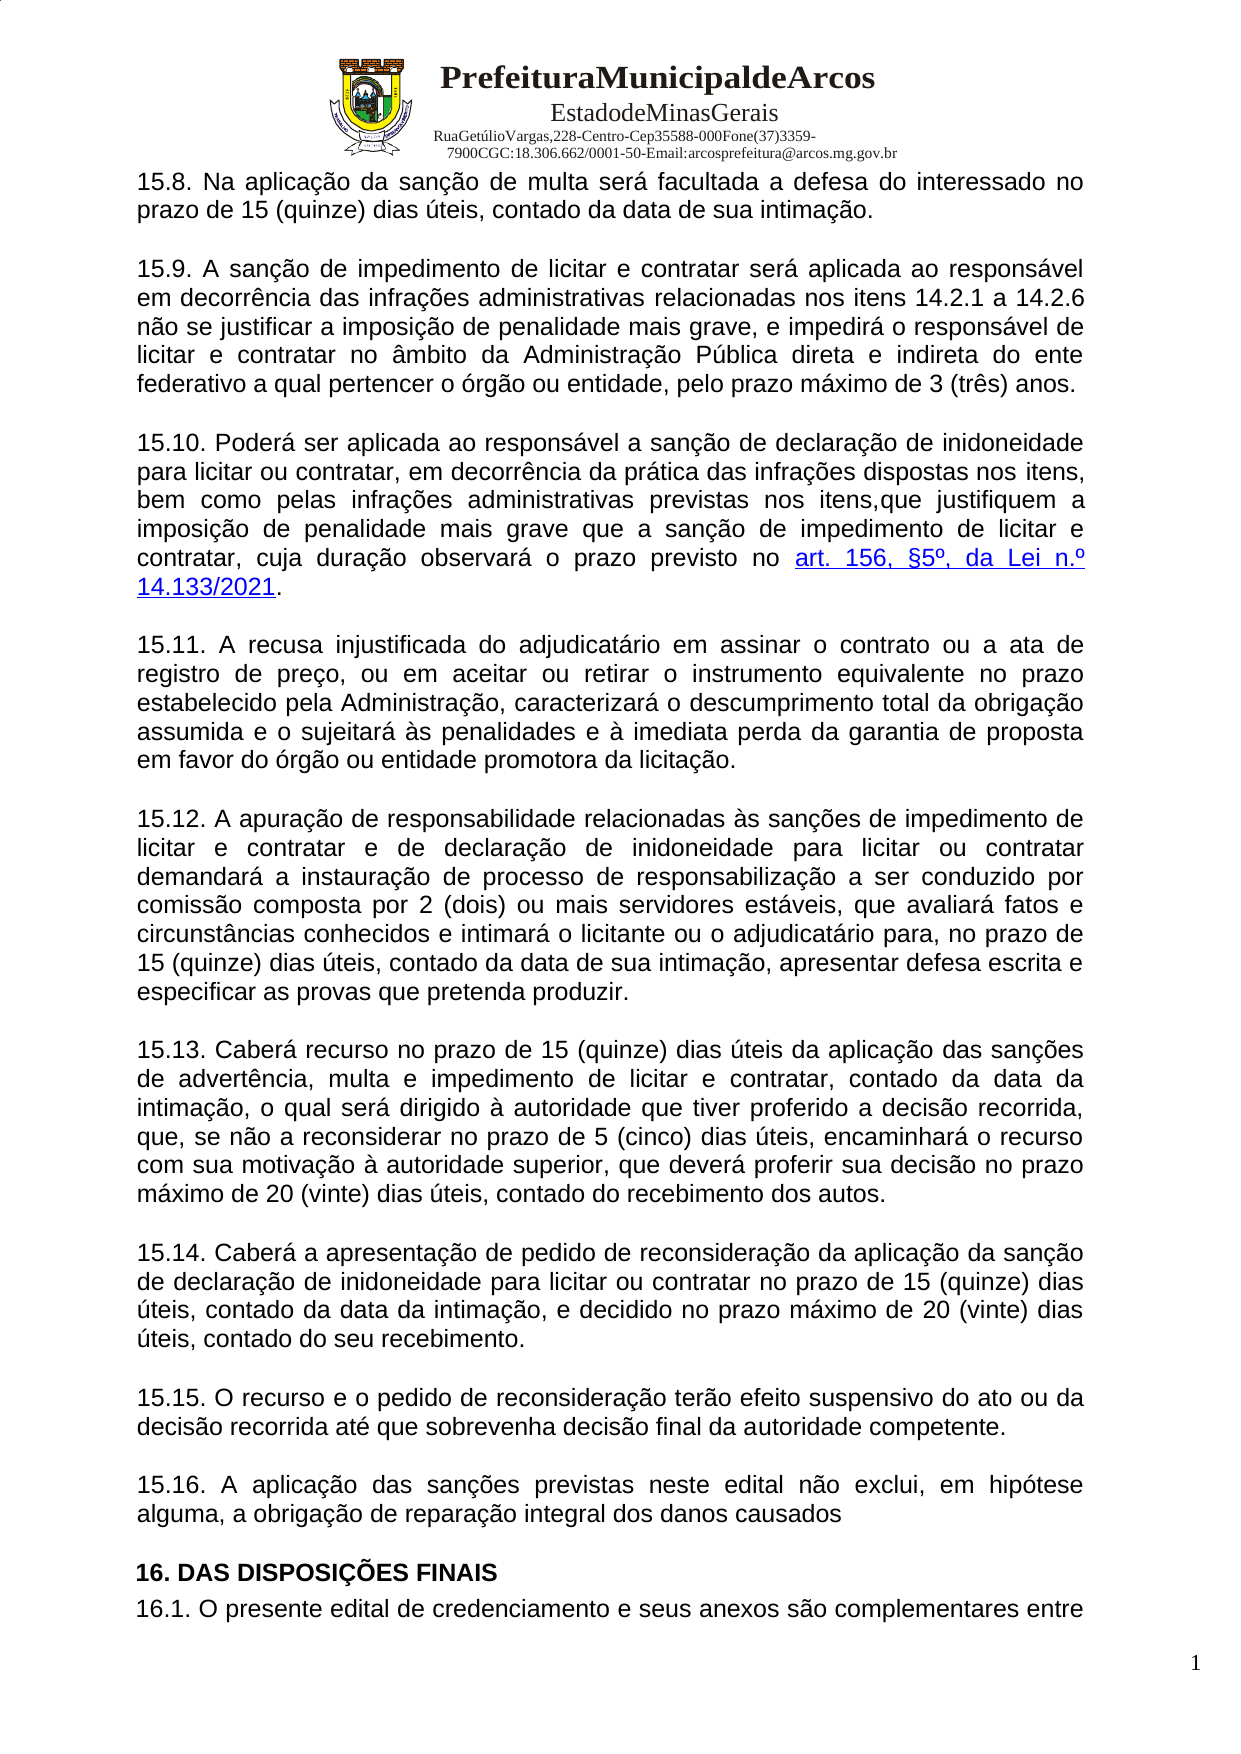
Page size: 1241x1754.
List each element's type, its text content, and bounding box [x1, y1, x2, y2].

picture [352, 76, 392, 123]
list 15.11. A recusa injustificada do adjudicatário em assinar o contrato ou a ata de registro de preço, ou em aceitar ou retirar o instrumento equivalente no prazo estabelecido pela Administração, caracterizará o descumprimento total da obrigação assumida e o sujeitará às penalidades e à imediata perda da garantia de proposta em favor do órgão ou entidade promotora da licitação. [137, 630, 1085, 774]
picture [344, 130, 400, 156]
list 15.13. Caberá recurso no prazo de 15 (quinze) dias úteis da aplicação das sanções de advertência, multa e impedimento de licitar e contratar, contado da data da intimação, o qual será dirigido à autoridade que tiver proferido a decisão recorrida, que, se não a reconsiderar no prazo de 5 (cinco) dias úteis, encaminhará o recurso com sua motivação à autoridade superior, que deverá proferir sua decisão no prazo máximo de 20 (vinte) dias úteis, contado do recebimento dos autos. [137, 1035, 1085, 1208]
list 15.16. A aplicação das sanções previstas neste edital não exclui, em hipótese alguma, a obrigação de reparação integral dos danos causados [137, 1470, 1085, 1528]
list 15.8. Na aplicação da sanção de multa será facultada a defesa do interessado no prazo de 15 (quinze) dias úteis, contado da data de sua intimação. [137, 167, 1085, 224]
list 15.9. A sanção de impedimento de licitar e contratar será aplicada ao responsável em decorrência das infrações administrativas relacionadas nos itens 14.2.1 a 14.2.6 não se justificar a imposição de penalidade mais grave, e impedirá o responsável de licitar e contratar no âmbito da Administração Pública direta e indireta do ente federativo a qual pertencer o órgão ou entidade, pelo prazo máximo de 3 (três) anos. [137, 254, 1085, 398]
list 15.15. O recurso e o pedido de reconsideração terão efeito suspensivo do ato ou da decisão recorrida até que sobrevenha decisão final da autoridade competente. [137, 1383, 1085, 1440]
list 15.12. A apuração de responsabilidade relacionadas às sanções de impedimento de licitar e contratar e de declaração de inidoneidade para licitar ou contratar demandará a instauração de processo de responsabilização a ser conduzido por comissão composta por 2 (dois) ou mais servidores estáveis, que avaliará fatos e circunstâncias conhecidos e intimará o licitante ou o adjudicatário para, no prazo de 15 (quinze) dias úteis, contado da data de sua intimação, apresentar defesa escrita e especificar as provas que pretenda produzir. [137, 804, 1085, 1005]
list 15.14. Caberá a apresentação de pedido de reconsideração da aplicação da sanção de declaração de inidoneidade para licitar ou contratar no prazo de 15 (quinze) dias úteis, contado da data da intimação, e decidido no prazo máximo de 20 (vinte) dias úteis, contado do seu recebimento. [137, 1238, 1085, 1353]
list 16. DAS DISPOSIÇÕES FINAIS [135, 1558, 1085, 1587]
list 15.10. Poderá ser aplicada ao responsável a sanção de declaração de inidoneidade para licitar ou contratar, em decorrência da prática das infrações dispostas nos itens, bem como pelas infrações administrativas previstas nos itens,que justifiquem a imposição de penalidade mais grave que a sanção de impedimento de licitar e contratar, cuja duração observará o prazo previsto no art. 156, §5º, da Lei n.º 14.133/2021. [137, 428, 1085, 600]
